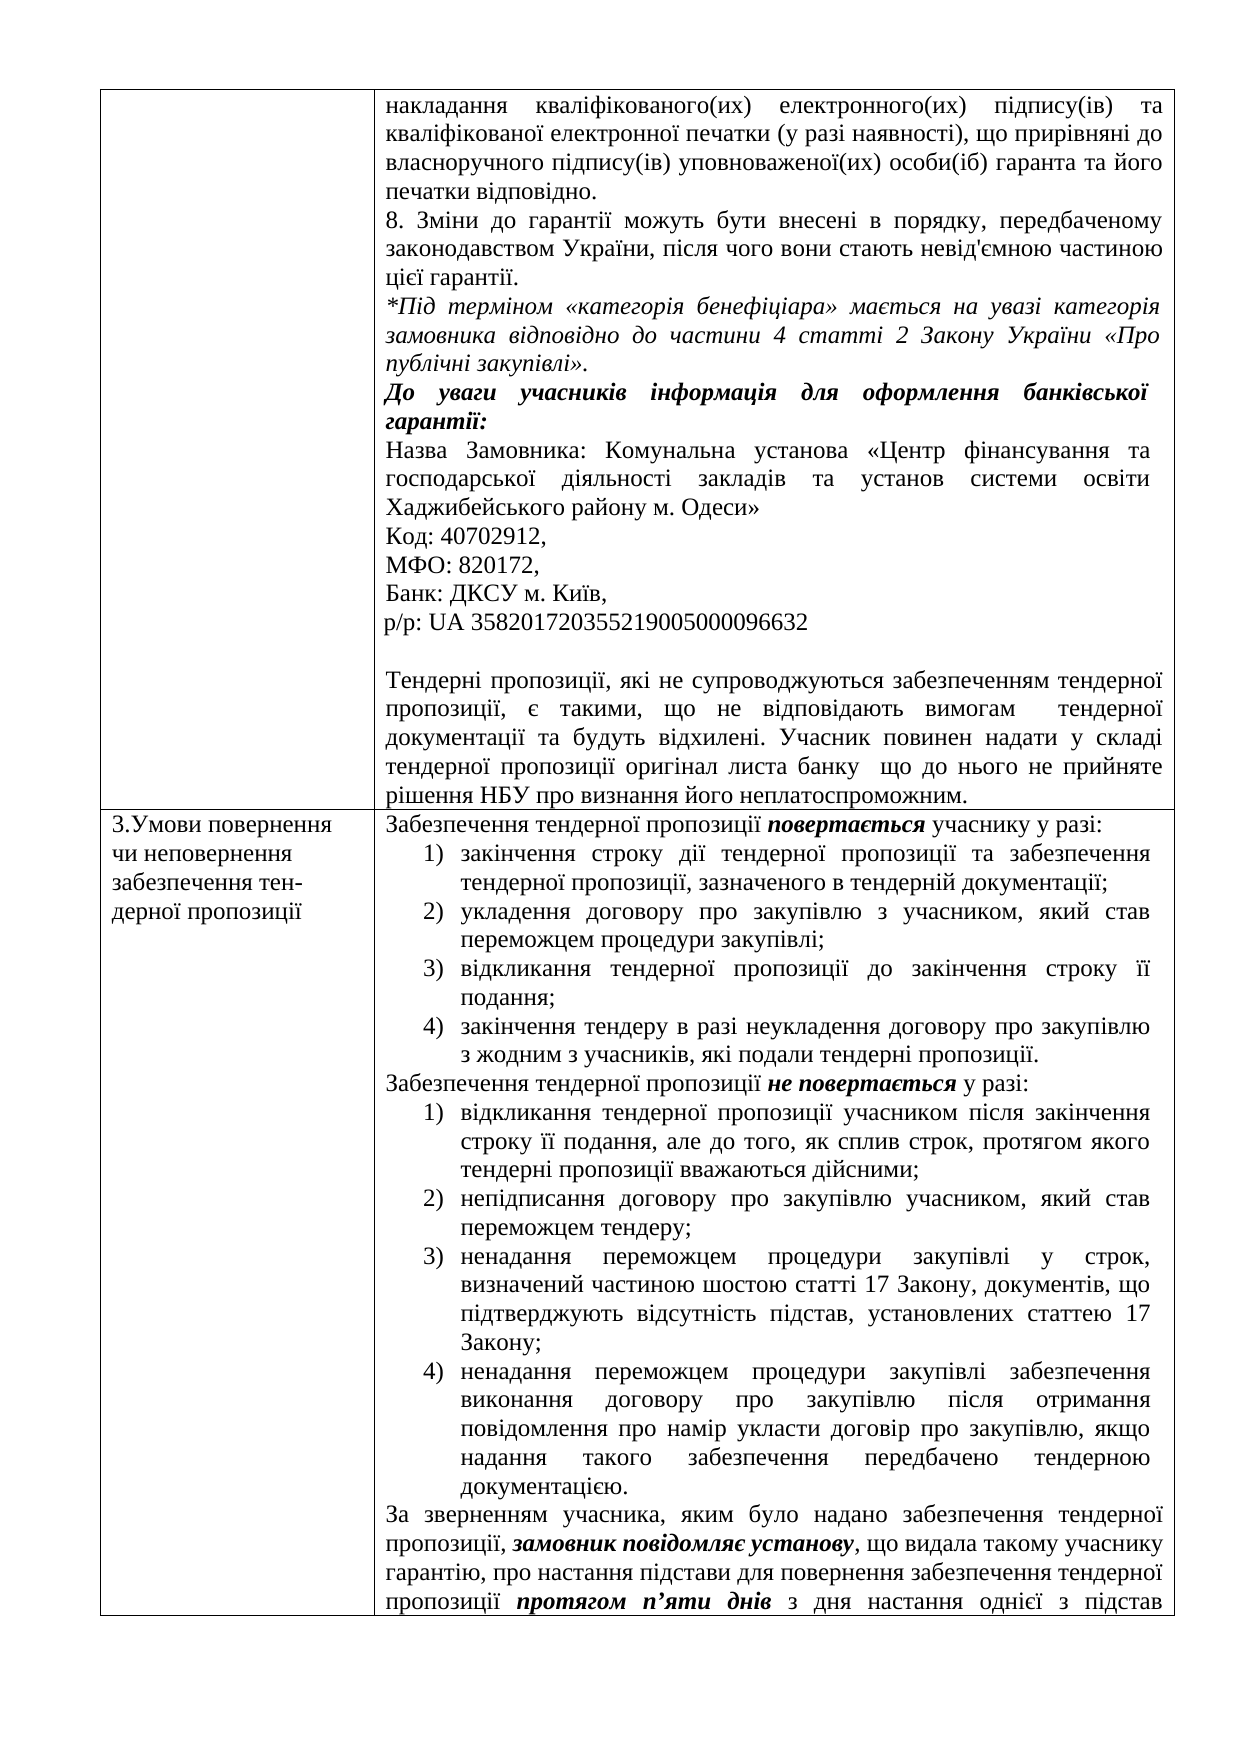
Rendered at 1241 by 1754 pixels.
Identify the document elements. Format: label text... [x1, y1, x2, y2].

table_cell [101, 90, 374, 808]
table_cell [375, 90, 1174, 808]
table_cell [101, 810, 374, 1614]
